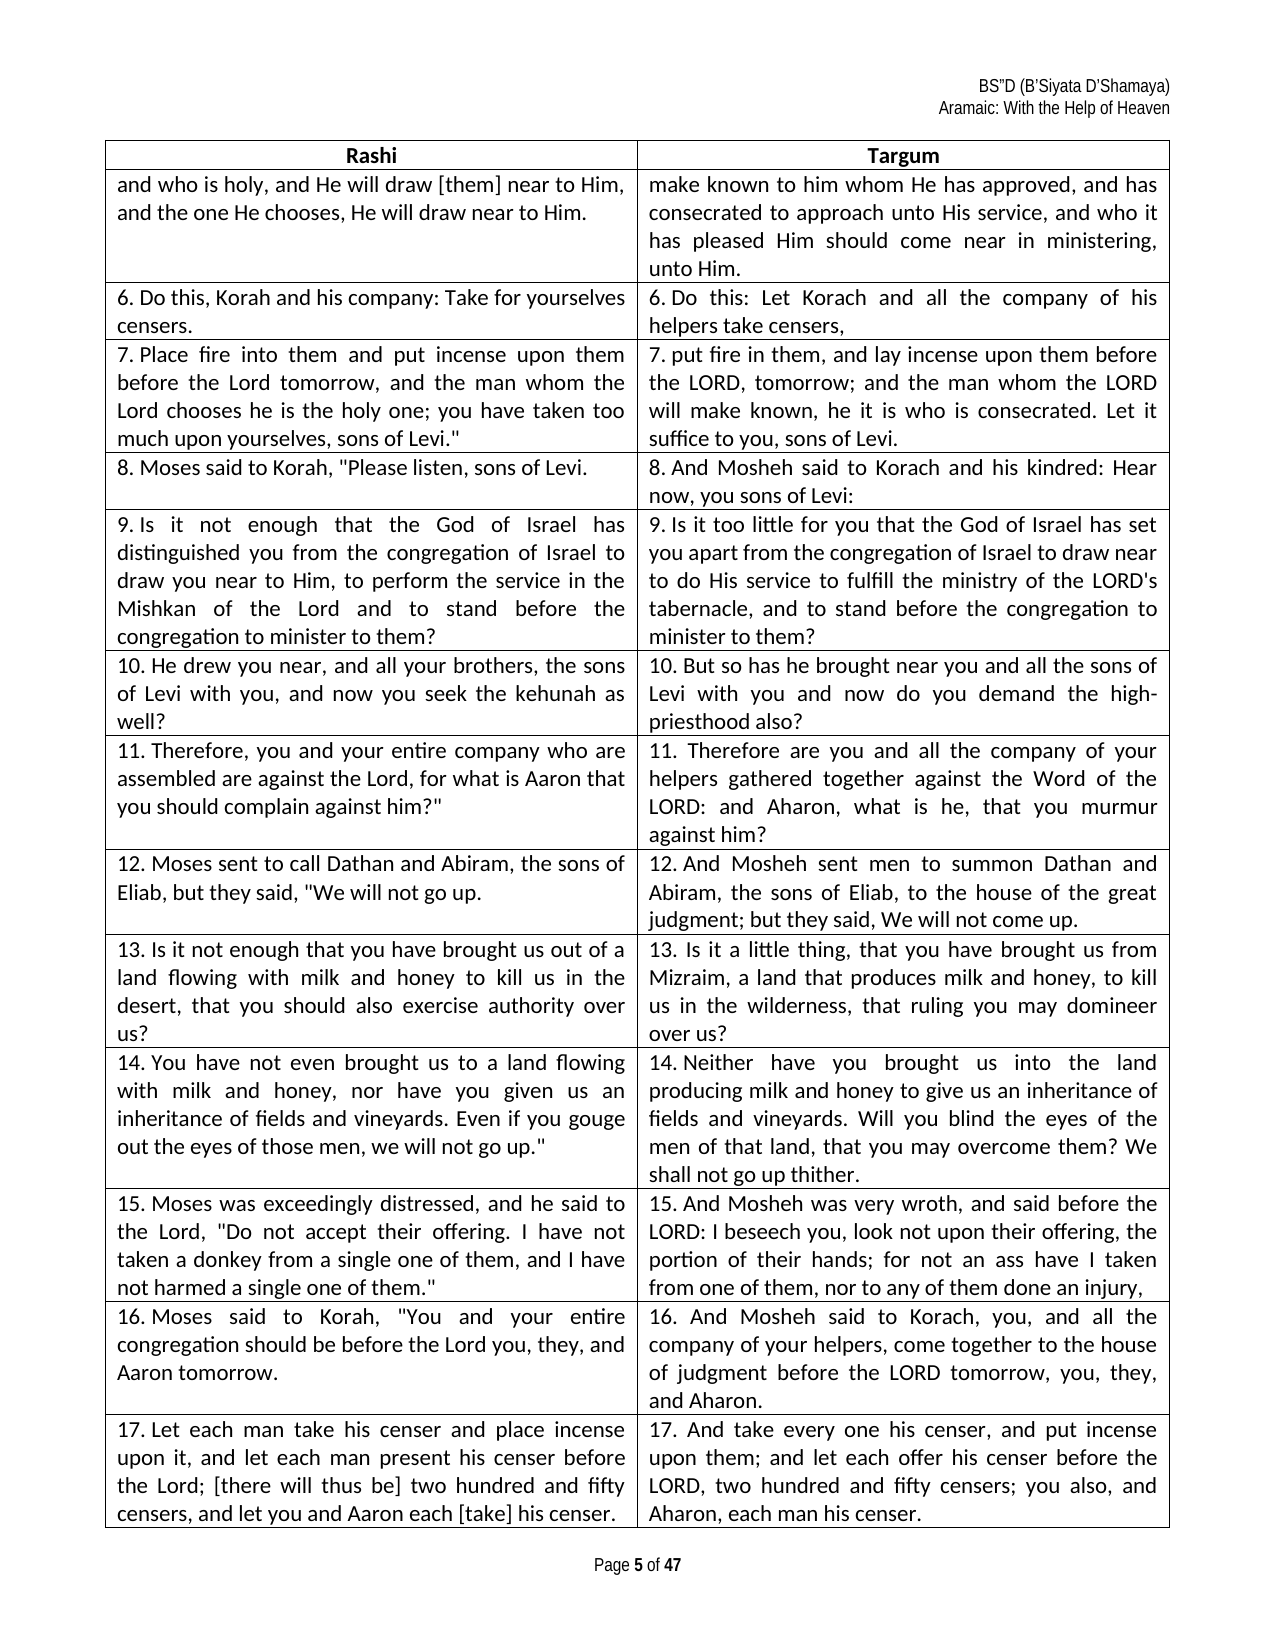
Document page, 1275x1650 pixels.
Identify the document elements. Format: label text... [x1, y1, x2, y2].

table_cell 13. Is it a little thing, that you have brought us from Mizraim, a land that produces milk and honey, to kill us in the wilderness, that ruling you may domineer over us? [638, 935, 1169, 1047]
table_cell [638, 170, 1169, 282]
table_cell 12. And Mosheh sent men to summon Dathan and Abiram, the sons of Eliab, to the house of the great judgment; but they said, We will not come up. [638, 850, 1169, 934]
table_cell 8. And Mosheh said to Korach and his kindred: Hear now, you sons of Levi: [638, 453, 1169, 509]
table_cell 7. put fire in them, and lay incense upon them before the LORD, tomorrow; and the man whom the LORD will make known, he it is who is consecrated. Let it suffice to you, sons of Levi. [638, 340, 1169, 452]
table_header Targum [638, 141, 1169, 169]
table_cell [106, 170, 637, 282]
table_cell 16. And Mosheh said to Korach, you, and all the company of your helpers, come together to the house of judgment before the LORD tomorrow, you, they, and Aharon. [638, 1302, 1169, 1414]
table_cell 10. He drew you near, and all your brothers, the sons of Levi with you, and now you seek the kehunah as well? [106, 651, 637, 735]
table_cell 15. And Mosheh was very wroth, and said before the LORD: I beseech you, look not upon their offering, the portion of their hands; for not an ass have I taken from one of them, nor to any of them done an injury, [638, 1189, 1169, 1301]
table_cell 17. And take every one his censer, and put incense upon them; and let each offer his censer before the LORD, two hundred and fifty censers; you also, and Aharon, each man his censer. [638, 1415, 1169, 1527]
table_cell 11. Therefore are you and all the company of your helpers gathered together against the Word of the LORD: and Aharon, what is he, that you murmur against him? [638, 736, 1169, 848]
table_cell 9. Is it not enough that the God of Israel has distinguished you from the congregation of Israel to draw you near to Him, to perform the service in the Mishkan of the Lord and to stand before the congregation to minister to them? [106, 510, 637, 650]
table_cell 17. Let each man take his censer and place incense upon it, and let each man present his censer before the Lord; [there will thus be] two hundred and fifty censers, and let you and Aaron each [take] his censer. [106, 1415, 637, 1527]
table_cell 6. Do this: Let Korach and all the company of his helpers take censers, [638, 283, 1169, 339]
table_cell 15. Moses was exceedingly distressed, and he said to the Lord, "Do not accept their offering. I have not taken a donkey from a single one of them, and I have not harmed a single one of them." [106, 1189, 637, 1301]
table_cell 6. Do this, Korah and his company: Take for yourselves censers. [106, 283, 637, 339]
table_cell 12. Moses sent to call Dathan and Abiram, the sons of Eliab, but they said, "We will not go up. [106, 850, 637, 934]
table_header Rashi [106, 141, 637, 169]
table_cell 14. Neither have you brought us into the land producing milk and honey to give us an inheritance of fields and vineyards. Will you blind the eyes of the men of that land, that you may overcome them? We shall not go up thither. [638, 1048, 1169, 1188]
table_cell 16. Moses said to Korah, "You and your entire congregation should be before the Lord you, they, and Aaron tomorrow. [106, 1302, 637, 1414]
table_cell 10. But so has he brought near you and all the sons of Levi with you and now do you demand the high-priesthood also? [638, 651, 1169, 735]
table_cell 11. Therefore, you and your entire company who are assembled are against the Lord, for what is Aaron that you should complain against him?" [106, 736, 637, 848]
table_cell 7. Place fire into them and put incense upon them before the Lord tomorrow, and the man whom the Lord chooses he is the holy one; you have taken too much upon yourselves, sons of Levi." [106, 340, 637, 452]
table_cell 8. Moses said to Korah, "Please listen, sons of Levi. [106, 453, 637, 509]
table_cell 13. Is it not enough that you have brought us out of a land flowing with milk and honey to kill us in the desert, that you should also exercise authority over us? [106, 935, 637, 1047]
table_cell 9. Is it too little for you that the God of Israel has set you apart from the congregation of Israel to draw near to do His service to fulfill the ministry of the LORD's tabernacle, and to stand before the congregation to minister to them? [638, 510, 1169, 650]
table_cell 14. You have not even brought us to a land flowing with milk and honey, nor have you given us an inheritance of fields and vineyards. Even if you gouge out the eyes of those men, we will not go up." [106, 1048, 637, 1188]
